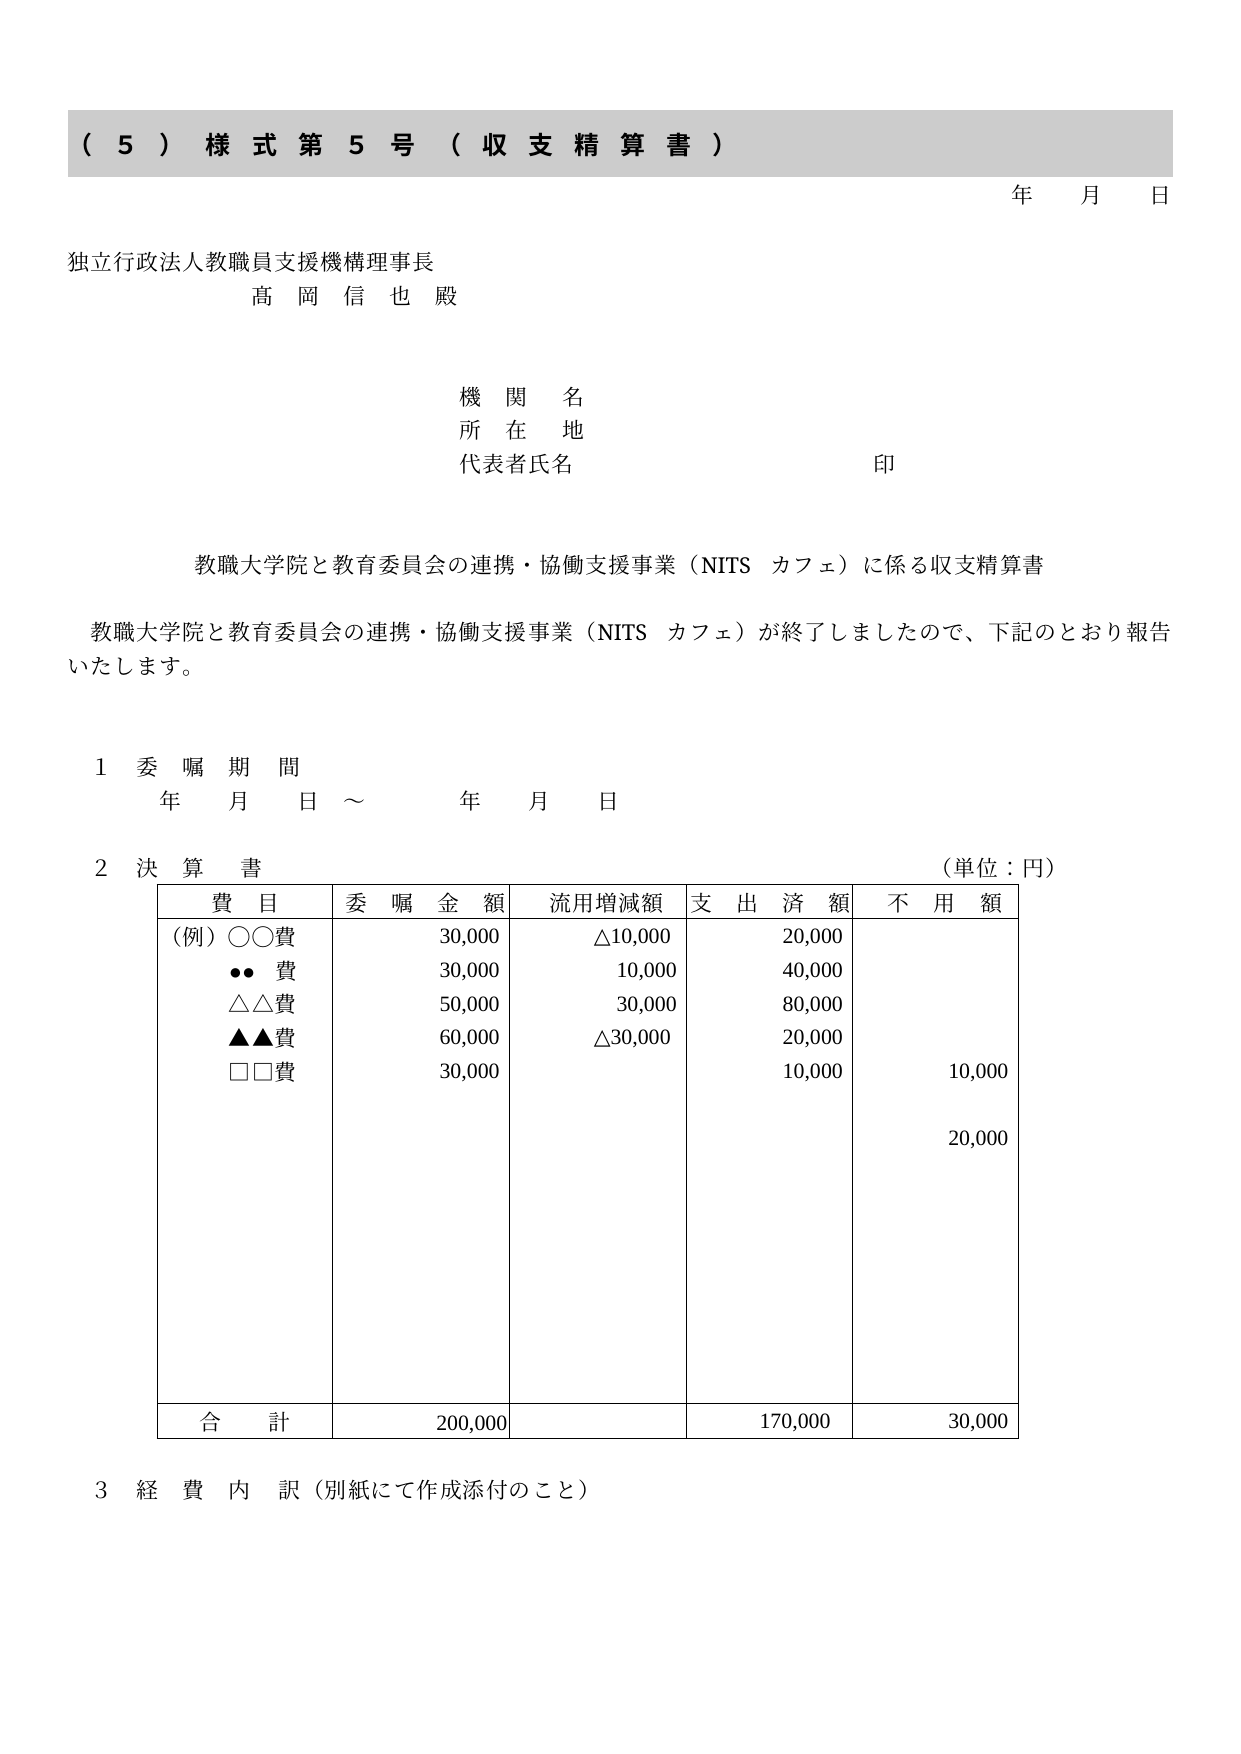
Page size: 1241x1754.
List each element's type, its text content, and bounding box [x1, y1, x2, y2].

text 髙 岡 信 也 殿 [68, 278, 1173, 312]
text 年 月 日 [68, 177, 1173, 211]
text 教職大学院と教育委員会の連携・協働支援事業（NITSカフェ）に係る収支精算書 [68, 547, 1173, 581]
text （５）様式第５号（収支精算書） [68, 110, 1173, 177]
table_cell （例）◯◯費 ●●費 △△費 ▲▲費 □□費 [158, 919, 332, 1403]
table_cell 200,000 [333, 1404, 509, 1438]
text 機関名 [68, 379, 1173, 413]
table_cell 合 計 [158, 1404, 332, 1438]
text ２ 決算書 （単位：円） [68, 850, 1173, 884]
text 年 月 日 ～ 年 月 日 [68, 783, 1173, 816]
text ３ 経費内訳（別紙にて作成添付のこと） [68, 1472, 1173, 1506]
table_cell [510, 1404, 686, 1438]
text 教職大学院と教育委員会の連携・協働支援事業（NITSカフェ）が終了しましたので、下記のとおり報告いたします。 [68, 614, 1173, 682]
table_cell 170,000 [687, 1404, 852, 1438]
text 代表者氏名 印 [68, 446, 1173, 480]
table_header 費 目 [158, 885, 332, 918]
table_cell 30,000 [853, 1404, 1018, 1438]
table_cell 30,000 30,000 50,000 60,000 30,000 [333, 919, 509, 1403]
table_header 流用増減額 [510, 885, 686, 918]
table_header 委 嘱 金 額 [333, 885, 509, 918]
table_cell 10,000 20,000 [853, 919, 1018, 1403]
table_header 支 出 済 額 [687, 885, 852, 918]
table_cell △10,000 10,000 30,000 △30,000 [510, 919, 686, 1403]
table_header 不 用 額 [853, 885, 1018, 918]
text 独立行政法人教職員支援機構理事長 [68, 244, 1173, 278]
text １ 委嘱期間 [68, 749, 1173, 783]
table_cell 20,000 40,000 80,000 20,000 10,000 [687, 919, 852, 1403]
text 所在地 [68, 413, 1173, 446]
